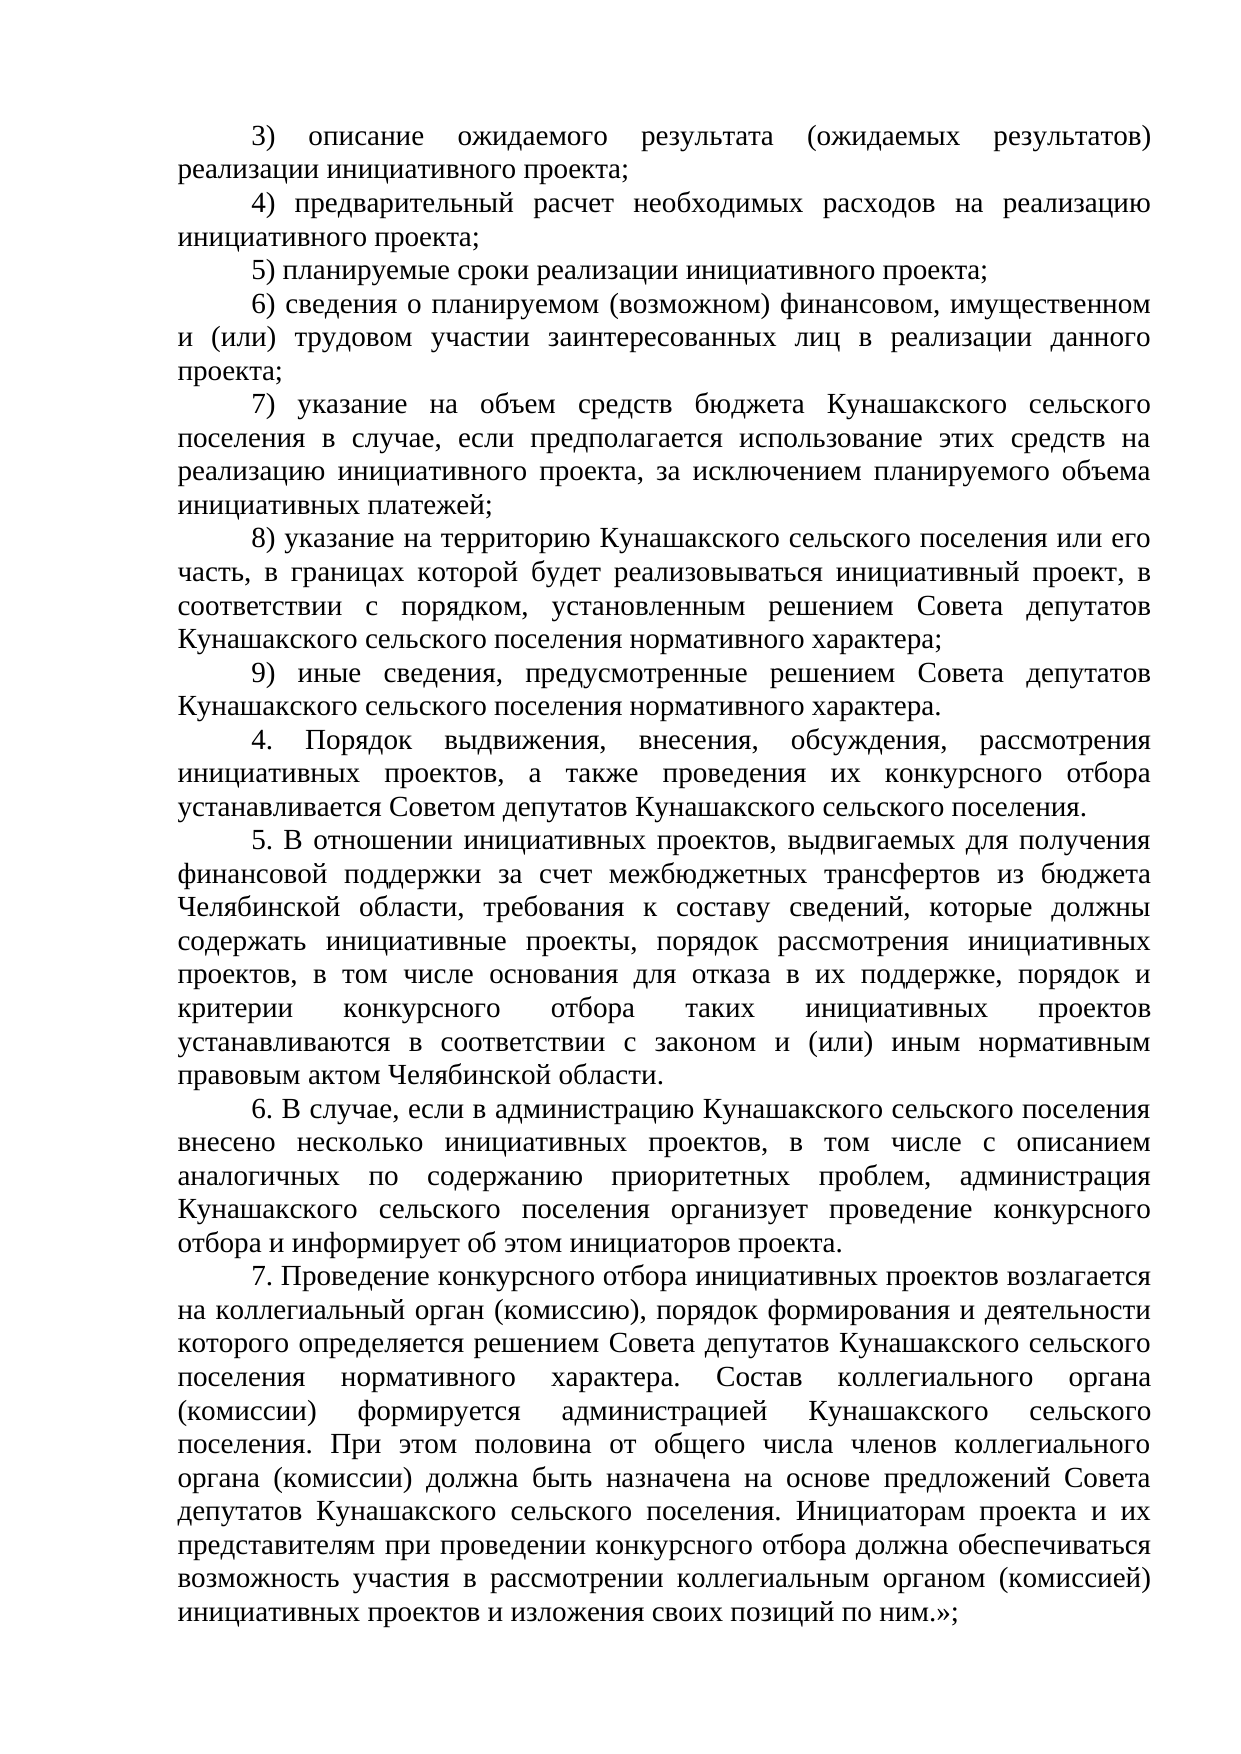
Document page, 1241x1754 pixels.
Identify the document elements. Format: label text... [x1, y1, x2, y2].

text 6. В случае, если в администрацию Кунашакского сельского поселения внесено несколько инициативных проектов, в том числе с описанием аналогичных по содержанию приоритетных проблем, администрация Кунашакского сельского поселения организует проведение конкурсного отбора и информирует об этом инициаторов проекта. [177, 1091, 1152, 1258]
text 5. В отношении инициативных проектов, выдвигаемых для получения финансовой поддержки за счет межбюджетных трансфертов из бюджета Челябинской области, требования к составу сведений, которые должны содержать инициативные проекты, порядок рассмотрения инициативных проектов, в том числе основания для отказа в их поддержке, порядок и критерии конкурсного отбора таких инициативных проектов устанавливаются в соответствии с законом и (или) иным нормативным правовым актом Челябинской области. [177, 822, 1152, 1091]
text 5) планируемые сроки реализации инициативного проекта; [177, 252, 1152, 286]
text 8) указание на территорию Кунашакского сельского поселения или его часть, в границах которой будет реализовываться инициативный проект, в соответствии с порядком, установленным решением Совета депутатов Кунашакского сельского поселения нормативного характера; [177, 521, 1152, 655]
text 3) описание ожидаемого результата (ожидаемых результатов) реализации инициативного проекта; [177, 118, 1152, 185]
text 4) предварительный расчет необходимых расходов на реализацию инициативного проекта; [177, 185, 1152, 252]
text 7) указание на объем средств бюджета Кунашакского сельского поселения в случае, если предполагается использование этих средств на реализацию инициативного проекта, за исключением планируемого объема инициативных платежей; [177, 386, 1152, 521]
text 9) иные сведения, предусмотренные решением Совета депутатов Кунашакского сельского поселения нормативного характера. [177, 655, 1152, 722]
text 6) сведения о планируемом (возможном) финансовом, имущественном и (или) трудовом участии заинтересованных лиц в реализации данного проекта; [177, 286, 1152, 386]
text 4. Порядок выдвижения, внесения, обсуждения, рассмотрения инициативных проектов, а также проведения их конкурсного отбора устанавливается Советом депутатов Кунашакского сельского поселения. [177, 722, 1152, 822]
text 7. Проведение конкурсного отбора инициативных проектов возлагается на коллегиальный орган (комиссию), порядок формирования и деятельности которого определяется решением Совета депутатов Кунашакского сельского поселения нормативного характера. Состав коллегиального органа (комиссии) формируется администрацией Кунашакского сельского поселения. При этом половина от общего числа членов коллегиального органа (комиссии) должна быть назначена на основе предложений Совета депутатов Кунашакского сельского поселения. Инициаторам проекта и их представителям при проведении конкурсного отбора должна обеспечиваться возможность участия в рассмотрении коллегиальным органом (комиссией) инициативных проектов и изложения своих позиций по ним.»; [177, 1258, 1152, 1627]
